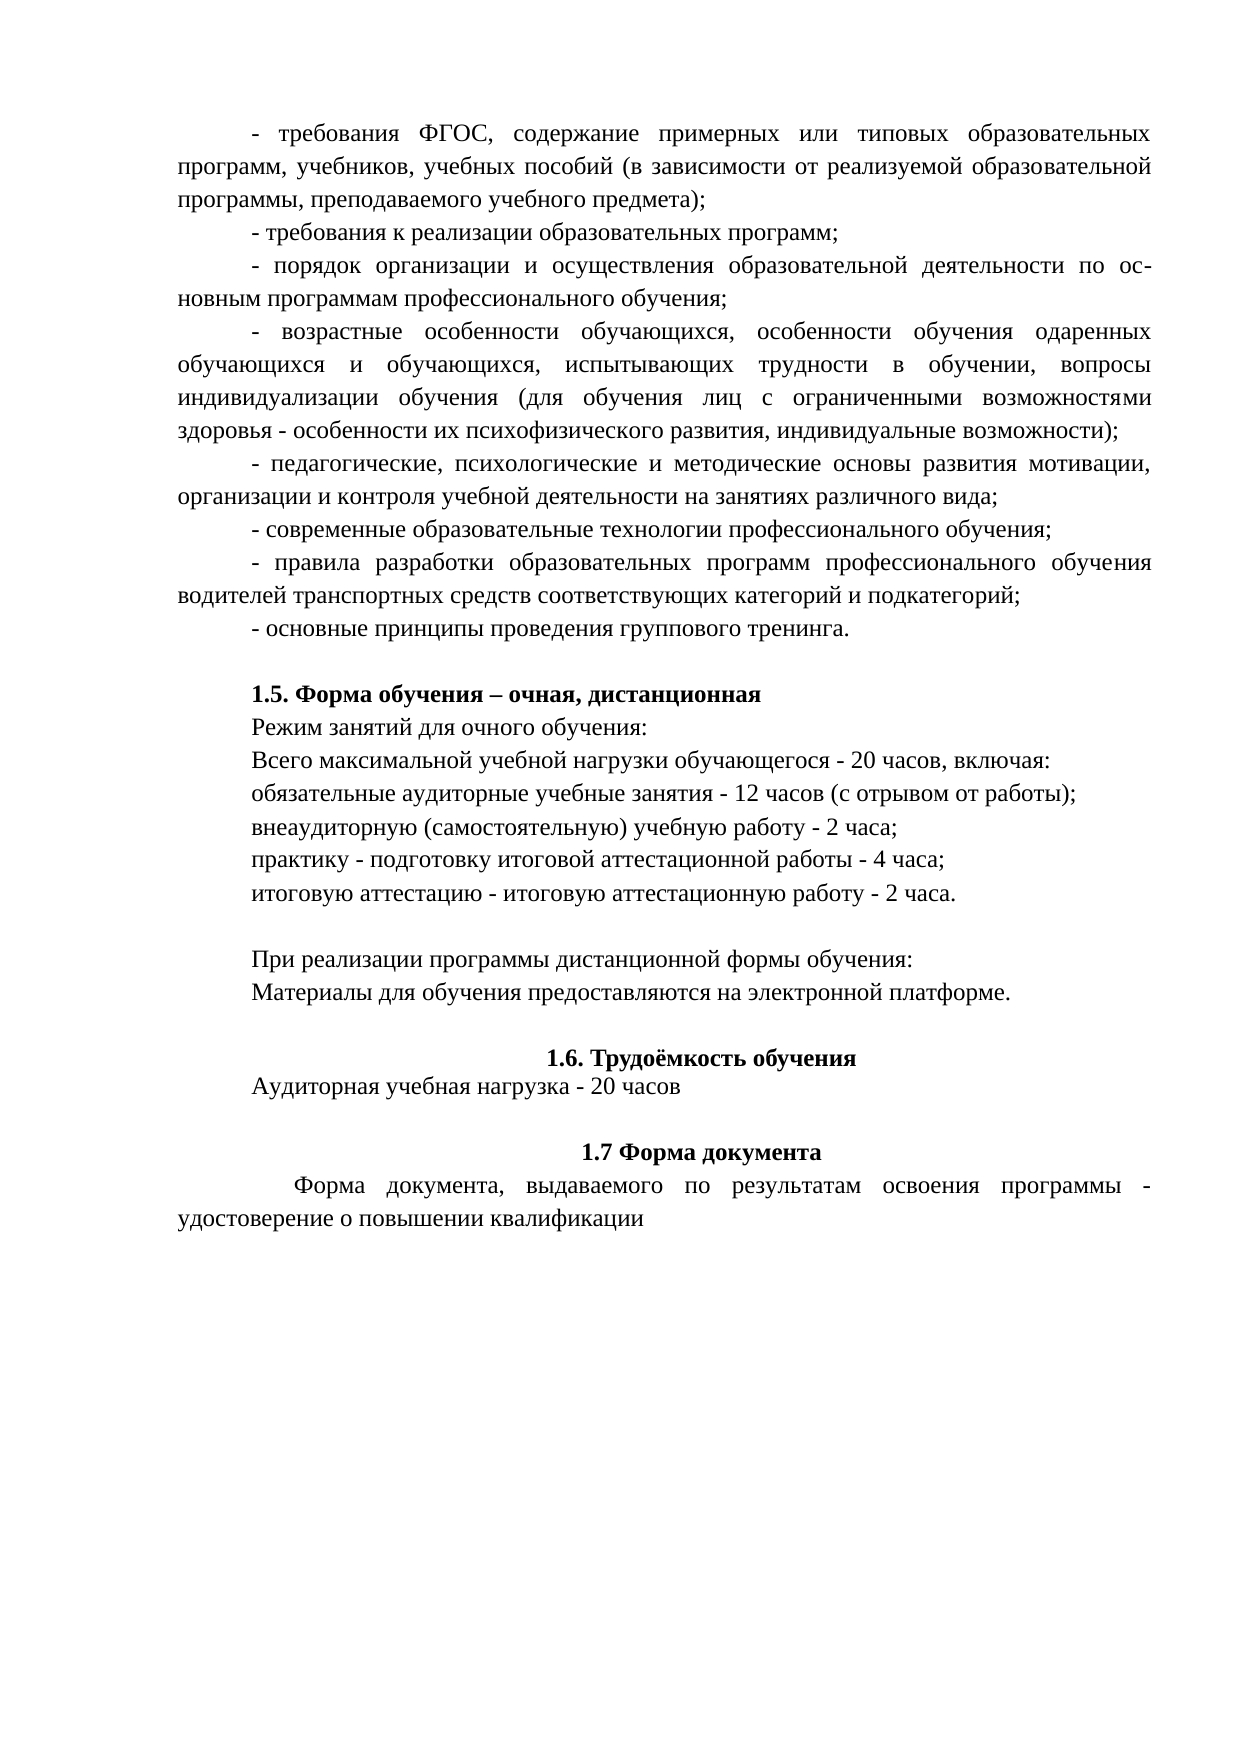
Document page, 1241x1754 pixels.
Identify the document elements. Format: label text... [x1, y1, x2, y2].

text внеаудиторную (самостоятельную) учебную работу - 2 часа; [177, 812, 1152, 840]
text - педагогические, психологические и методические основы развития мотивации, организации и контроля учебной деятельности на занятиях различного вида; [177, 448, 1152, 510]
text - требования ФГОС, содержание примерных или типовых образовательных программ, учебников, учебных пособий (в зависимости от реализуемой образовательной программы, преподаваемого учебного предмета); [177, 118, 1152, 213]
text Форма документа, выдаваемого по результатам освоения программы - удостоверение о повышении квалификации [177, 1171, 1152, 1232]
text - правила разработки образовательных программ профессионального обучения водителей транспортных средств соответствующих категорий и подкатегорий; [177, 547, 1152, 609]
text - требования к реализации образовательных программ; [177, 217, 1152, 246]
text - порядок организации и осуществления образовательной деятельности по основным программам профессионального обучения; [177, 250, 1152, 312]
text Всего максимальной учебной нагрузки обучающегося - 20 часов, включая: [177, 746, 1152, 774]
text 1.6. Трудоёмкость обучения [177, 1043, 1152, 1071]
text обязательные аудиторные учебные занятия - 12 часов (с отрывом от работы); [177, 778, 1152, 807]
text Материалы для обучения предоставляются на электронной платформе. [177, 977, 1152, 1005]
text 1.5. Форма обучения – очная, дистанционная [177, 679, 1152, 708]
text При реализации программы дистанционной формы обучения: [177, 944, 1152, 972]
text итоговую аттестацию - итоговую аттестационную работу - 2 часа. [177, 878, 1152, 906]
text - современные образовательные технологии профессионального обучения; [177, 514, 1152, 543]
text Аудиторная учебная нагрузка - 20 часов [177, 1071, 1152, 1100]
text практику - подготовку итоговой аттестационной работы - 4 часа; [177, 844, 1152, 873]
text 1.7 Форма документа [177, 1137, 1152, 1166]
text Режим занятий для очного обучения: [177, 712, 1152, 741]
text - основные принципы проведения группового тренинга. [177, 613, 1152, 642]
text - возрастные особенности обучающихся, особенности обучения одаренных обучающихся и обучающихся, испытывающих трудности в обучении, вопросы индивидуализации обучения (для обучения лиц с ограниченными возможностями здоровья - особенности их психофизического развития, индивидуальные возможности); [177, 316, 1152, 444]
